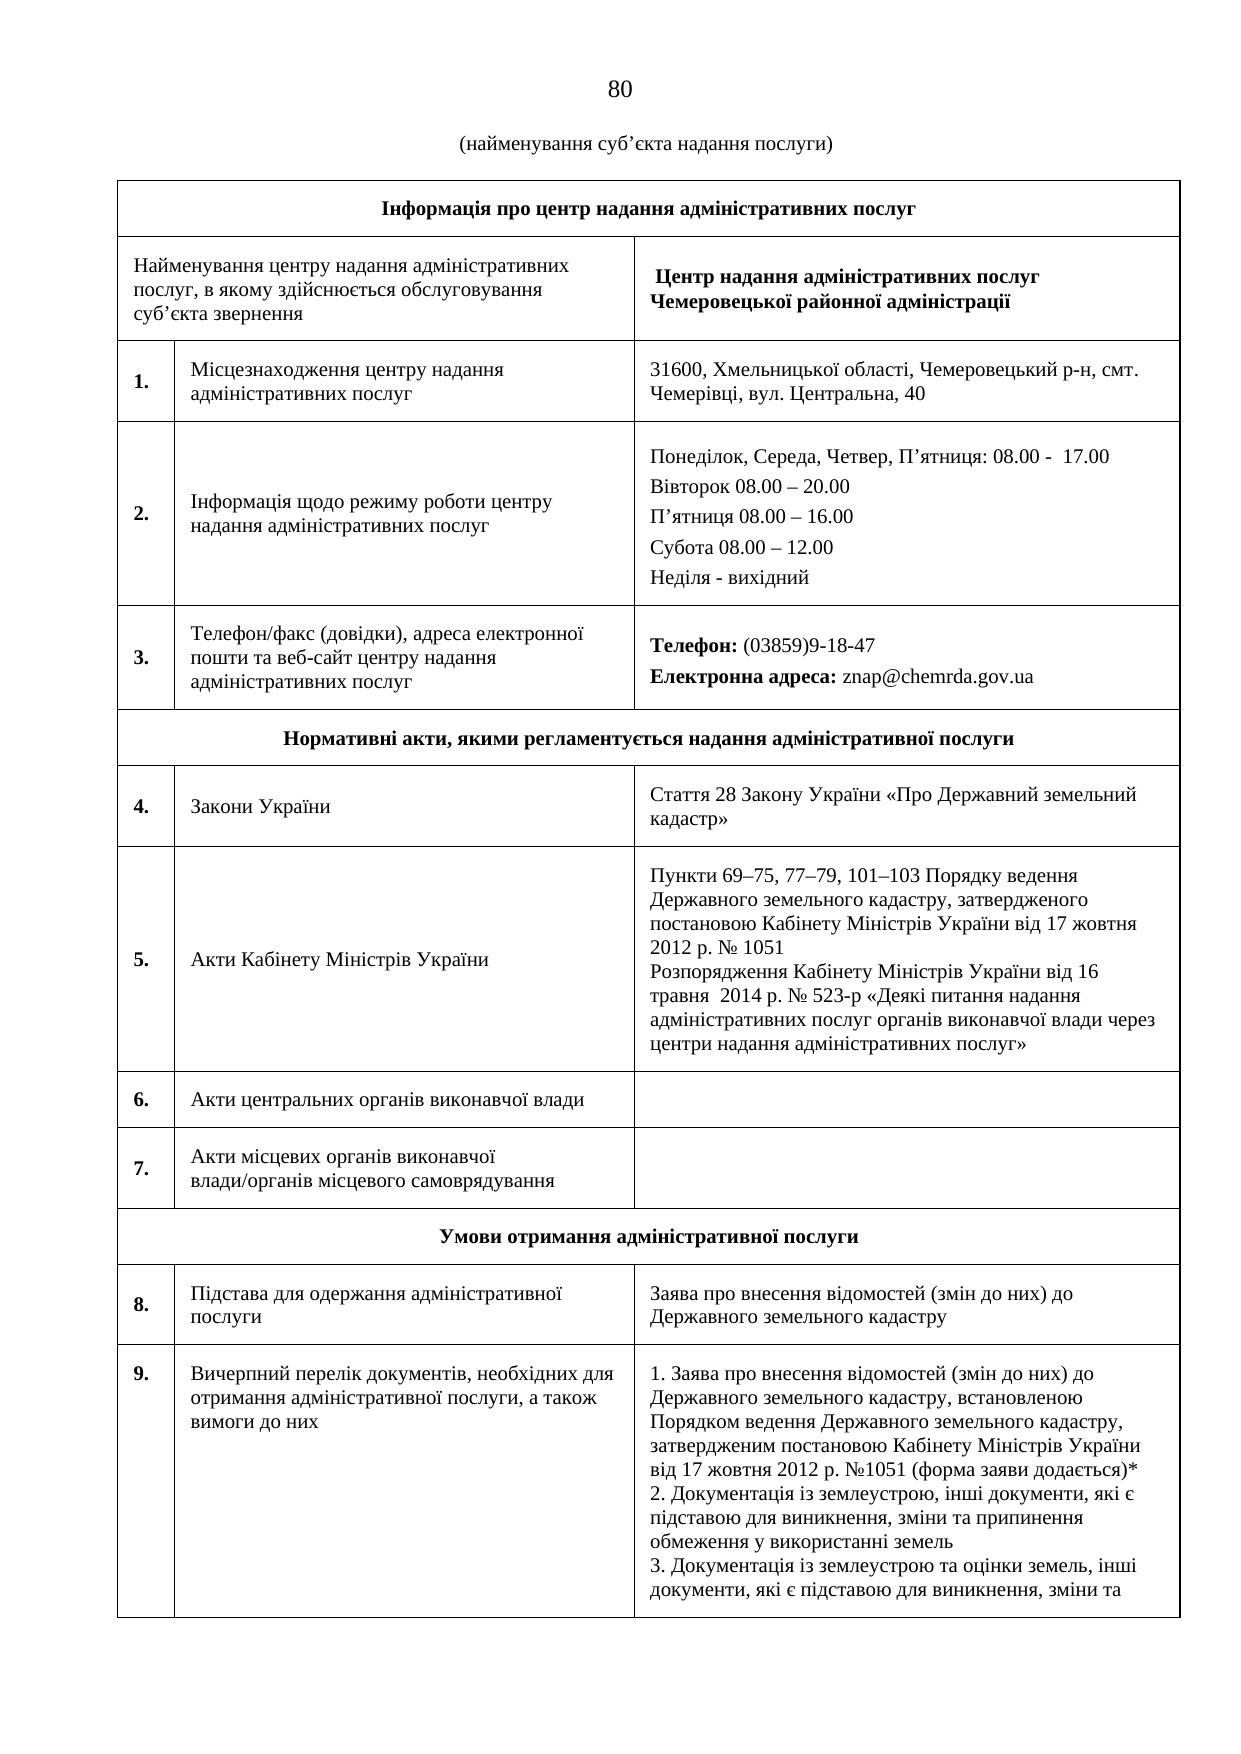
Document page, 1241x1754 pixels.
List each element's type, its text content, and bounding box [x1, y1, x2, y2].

table_cell Найменування центру надання адміністративних послуг, в якому здійснюється обслуговування суб’єкта звернення [118, 237, 634, 340]
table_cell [635, 1345, 1179, 1617]
table_cell Закони України [175, 766, 634, 846]
table_cell Акти Кабінету Міністрів України [175, 847, 634, 1071]
table_cell Підстава для одержання адміністративної послуги [175, 1265, 634, 1344]
table_cell 2. [118, 422, 174, 604]
table_cell Телефон/факс (довідки), адреса електронної пошти та веб-сайт центру надання адміністративних послуг [175, 606, 634, 709]
table_cell [635, 1128, 1179, 1207]
table_cell Акти місцевих органів виконавчої влади/органів місцевого самоврядування [175, 1128, 634, 1207]
table_cell [635, 1072, 1179, 1127]
table_cell 7. [118, 1128, 174, 1207]
table_header Інформація про центр надання адміністративних послуг [118, 181, 1179, 236]
table_cell Стаття 28 Закону України «Про Державний земельний кадастр» [635, 766, 1179, 846]
table_cell 9. [118, 1345, 174, 1617]
table_cell Місцезнаходження центру надання адміністративних послуг [175, 341, 634, 421]
table_cell 6. [118, 1072, 174, 1127]
text (найменування суб’єкта надання послуги) [118, 131, 1122, 155]
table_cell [175, 1345, 634, 1617]
table_cell Акти центральних органів виконавчої влади [175, 1072, 634, 1127]
table_cell Заява про внесення відомостей (змін до них) до Державного земельного кадастру [635, 1265, 1179, 1344]
table_cell Нормативні акти, якими регламентується надання адміністративної послуги [118, 710, 1179, 765]
table_cell Інформація щодо режиму роботи центру надання адміністративних послуг [175, 422, 634, 604]
table_cell 31600, Хмельницької області, Чемеровецький р-н, смт. Чемерівці, вул. Центральна, 40 [635, 341, 1179, 421]
table_cell Понеділок, Середа, Четвер, П’ятниця: 08.00 - 17.00 Вівторок 08.00 – 20.00 П’ятниця 08.00 – 16.00 Субота 08.00 – 12.00 Неділя - вихідний [635, 422, 1179, 604]
table_cell Пункти 69–75, 77–79, 101–103 Порядку ведення Державного земельного кадастру, затвердженого постановою Кабінету Міністрів України від 17 жовтня 2012 р. № 1051 Розпорядження Кабінету Міністрів України від 16 травня 2014 р. № 523-р «Деякі питання надання адміністративних послуг органів виконавчої влади через центри надання адміністративних послуг» [635, 847, 1179, 1071]
table_cell Умови отримання адміністративної послуги [118, 1209, 1179, 1264]
table_cell 8. [118, 1265, 174, 1344]
table_cell 4. [118, 766, 174, 846]
table_cell Телефон: (03859)9-18-47 Електронна адреса: znap@chemrda.gov.ua [635, 606, 1179, 709]
table_cell 1. [118, 341, 174, 421]
table_cell 5. [118, 847, 174, 1071]
table_cell Центр надання адміністративних послуг Чемеровецької районної адміністрації [635, 237, 1179, 340]
table_cell 3. [118, 606, 174, 709]
